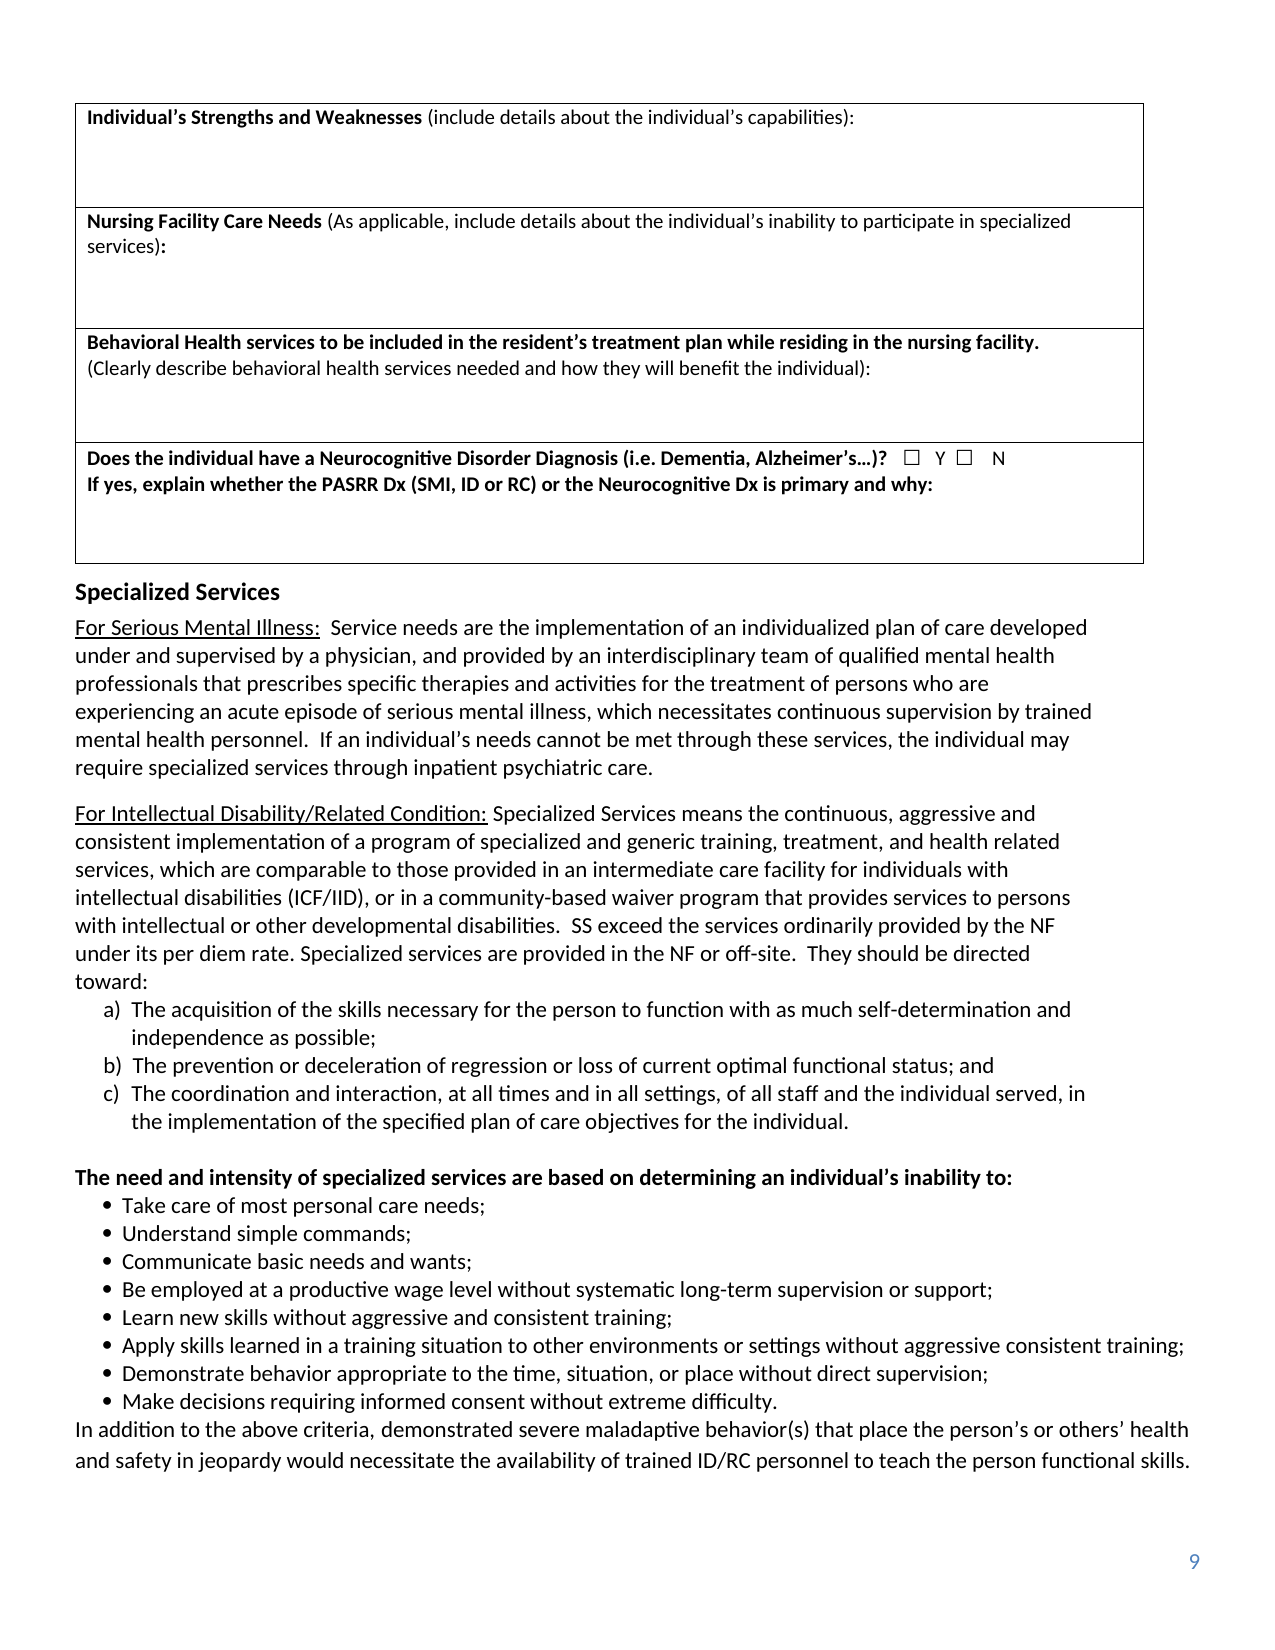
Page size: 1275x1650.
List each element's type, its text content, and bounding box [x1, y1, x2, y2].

table_header Individual’s Strengths and Weaknesses (include details about the individual’s capabilities): [76, 104, 1143, 207]
text For Intellectual Disability/Related Condition: Specialized Services means the continuous, aggressive and consistent implementation of a program of specialized and generic training, treatment, and health related services, which are comparable to those provided in an intermediate care facility for individuals with intellectual disabilities (ICF/IID), or in a community-based waiver program that provides services to persons with intellectual or other developmental disabilities. SS exceed the services ordinarily provided by the NF under its per diem rate. Specialized services are provided in the NF or off-site. They should be directed toward: [75, 799, 1110, 995]
list Apply skills learned in a training situation to other environments or settings without aggressive consistent training; [103, 1331, 1191, 1359]
table_cell Nursing Facility Care Needs (As applicable, include details about the individual’s inability to participate in specialized services): [76, 208, 1143, 328]
list Make decisions requiring informed consent without extreme difficulty. [103, 1387, 1191, 1416]
text For Serious Mental Illness: Service needs are the implementation of an individualized plan of care developed under and supervised by a physician, and provided by an interdisciplinary team of qualified mental health professionals that prescribes specific therapies and activities for the treatment of persons who are experiencing an acute episode of serious mental illness, which necessitates continuous supervision by trained mental health personnel. If an individual’s needs cannot be met through these services, the individual may require specialized services through inpatient psychiatric care. [75, 613, 1110, 781]
list Be employed at a productive wage level without systematic long-term supervision or support; [103, 1275, 1191, 1303]
list Demonstrate behavior appropriate to the time, situation, or place without direct supervision; [103, 1359, 1191, 1387]
table_cell Behavioral Health services to be included in the resident’s treatment plan while residing in the nursing facility. (Clearly describe behavioral health services needed and how they will benefit the individual): [76, 329, 1143, 442]
text a) The acquisition of the skills necessary for the person to function with as much self-determination and independence as possible; [103, 995, 1110, 1051]
text b) The prevention or deceleration of regression or loss of current optimal functional status; and [103, 1051, 1110, 1079]
text Specialized Services [75, 576, 1110, 607]
list Communicate basic needs and wants; [103, 1247, 1191, 1275]
text c) The coordination and interaction, at all times and in all settings, of all staff and the individual served, in the implementation of the specified plan of care objectives for the individual. [103, 1079, 1110, 1135]
text The need and intensity of specialized services are based on determining an individual’s inability to: [75, 1163, 1191, 1191]
text In addition to the above criteria, demonstrated severe maladaptive behavior(s) that place the person’s or others’ health and safety in jeopardy would necessitate the availability of trained ID/RC personnel to teach the person functional skills. [75, 1416, 1200, 1474]
list Understand simple commands; [103, 1219, 1191, 1247]
table_cell Does the individual have a Neurocognitive Disorder Diagnosis (i.e. Dementia, Alzheimer’s…)? Y N If yes, explain whether the PASRR Dx (SMI, ID or RC) or the Neurocognitive Dx is primary and why: [76, 443, 1143, 563]
list Take care of most personal care needs; [103, 1191, 1191, 1219]
list Learn new skills without aggressive and consistent training; [103, 1303, 1191, 1331]
